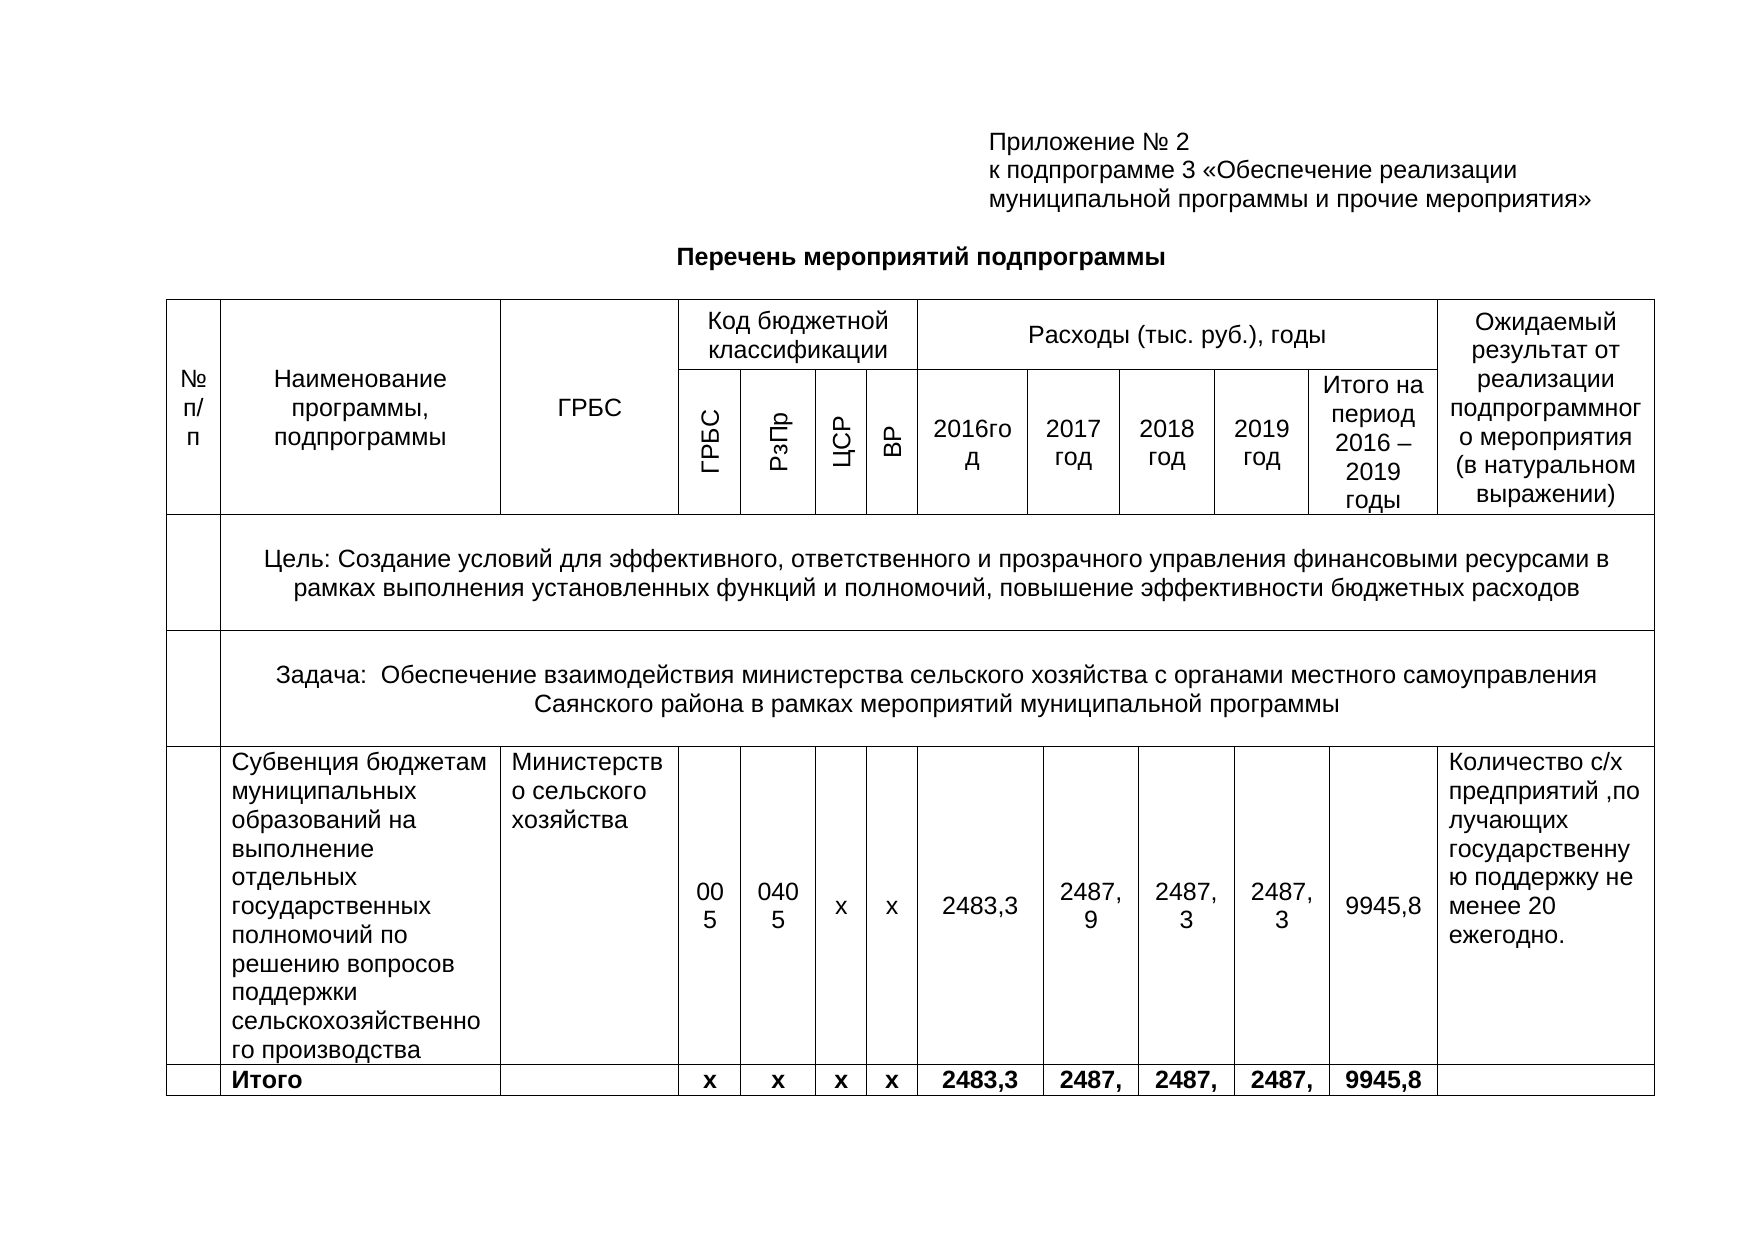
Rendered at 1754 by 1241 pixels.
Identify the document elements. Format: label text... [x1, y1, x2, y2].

table_cell 005 [679, 747, 740, 1063]
table_cell х [867, 747, 917, 1063]
table_cell Министерство сельского хозяйства [501, 747, 678, 1063]
table_cell Количество с/х предприятий ,получающих государственную поддержку не менее 20 ежегодно. [1438, 747, 1654, 1063]
table_cell 2017 год [1028, 370, 1119, 514]
table_cell [167, 1065, 220, 1095]
text Приложение № 2 [988, 127, 1665, 155]
table_cell Задача: Обеспечение взаимодействия министерства сельского хозяйства с органами местного самоуправления Саянского района в рамках мероприятий муниципальной программы [221, 631, 1654, 746]
table_cell 9945,8 [1330, 747, 1437, 1063]
table_cell х [816, 1065, 866, 1095]
table_cell 2487,3 [1235, 1065, 1329, 1095]
table_cell [501, 1065, 678, 1095]
table_cell [1438, 1065, 1654, 1095]
table_cell х [679, 1065, 740, 1095]
table_cell [167, 631, 220, 746]
table_header № п/п [167, 300, 220, 514]
table_cell х [816, 747, 866, 1063]
table_cell 2019 год [1215, 370, 1308, 514]
table_cell 2487,3 [1235, 747, 1329, 1063]
table_cell Итого [221, 1065, 500, 1095]
table_cell 2487,9 [1044, 1065, 1138, 1095]
text к подпрограмме 3 «Обеспечение реализации муниципальной программы и прочие мероприятия» [988, 155, 1665, 213]
table_cell 2018 год [1120, 370, 1214, 514]
table_cell 2483,3 [918, 747, 1043, 1063]
table_cell 2487,3 [1139, 1065, 1234, 1095]
table_cell 2487,3 [1139, 747, 1234, 1063]
table_header ГРБС [501, 300, 678, 514]
table_header Код бюджетной классификации [679, 300, 917, 369]
table_cell х [867, 1065, 917, 1095]
table_header Ожидаемый результат от реализации подпрограммного мероприятия (в натуральном выражении) [1438, 300, 1654, 514]
table_cell РзПр [741, 370, 815, 514]
table_cell 9945,8 [1330, 1065, 1437, 1095]
table_cell [167, 515, 220, 630]
table_cell [167, 747, 220, 1063]
table_cell 2016год [918, 370, 1027, 514]
table_cell 2483,3 [918, 1065, 1043, 1095]
table_header Наименование программы, подпрограммы [221, 300, 500, 514]
table_header Расходы (тыс. руб.), годы [918, 300, 1437, 369]
table_cell ЦСР [816, 370, 866, 514]
table_cell Итого на период 2016 – 2019 годы [1309, 370, 1437, 514]
table_cell 2487,9 [1044, 747, 1138, 1063]
table_cell ГРБС [679, 370, 740, 514]
table_cell ВР [867, 370, 917, 514]
table_cell Цель: Создание условий для эффективного, ответственного и прозрачного управления финансовыми ресурсами в рамках выполнения установленных функций и полномочий, повышение эффективности бюджетных расходов [221, 515, 1654, 630]
text Перечень мероприятий подпрограммы [177, 242, 1665, 270]
table_cell Субвенция бюджетам муниципальных образований на выполнение отдельных государственных полномочий по решению вопросов поддержки сельскохозяйственного производства [221, 747, 500, 1063]
table_cell х [741, 1065, 815, 1095]
table_cell 0405 [741, 747, 815, 1063]
